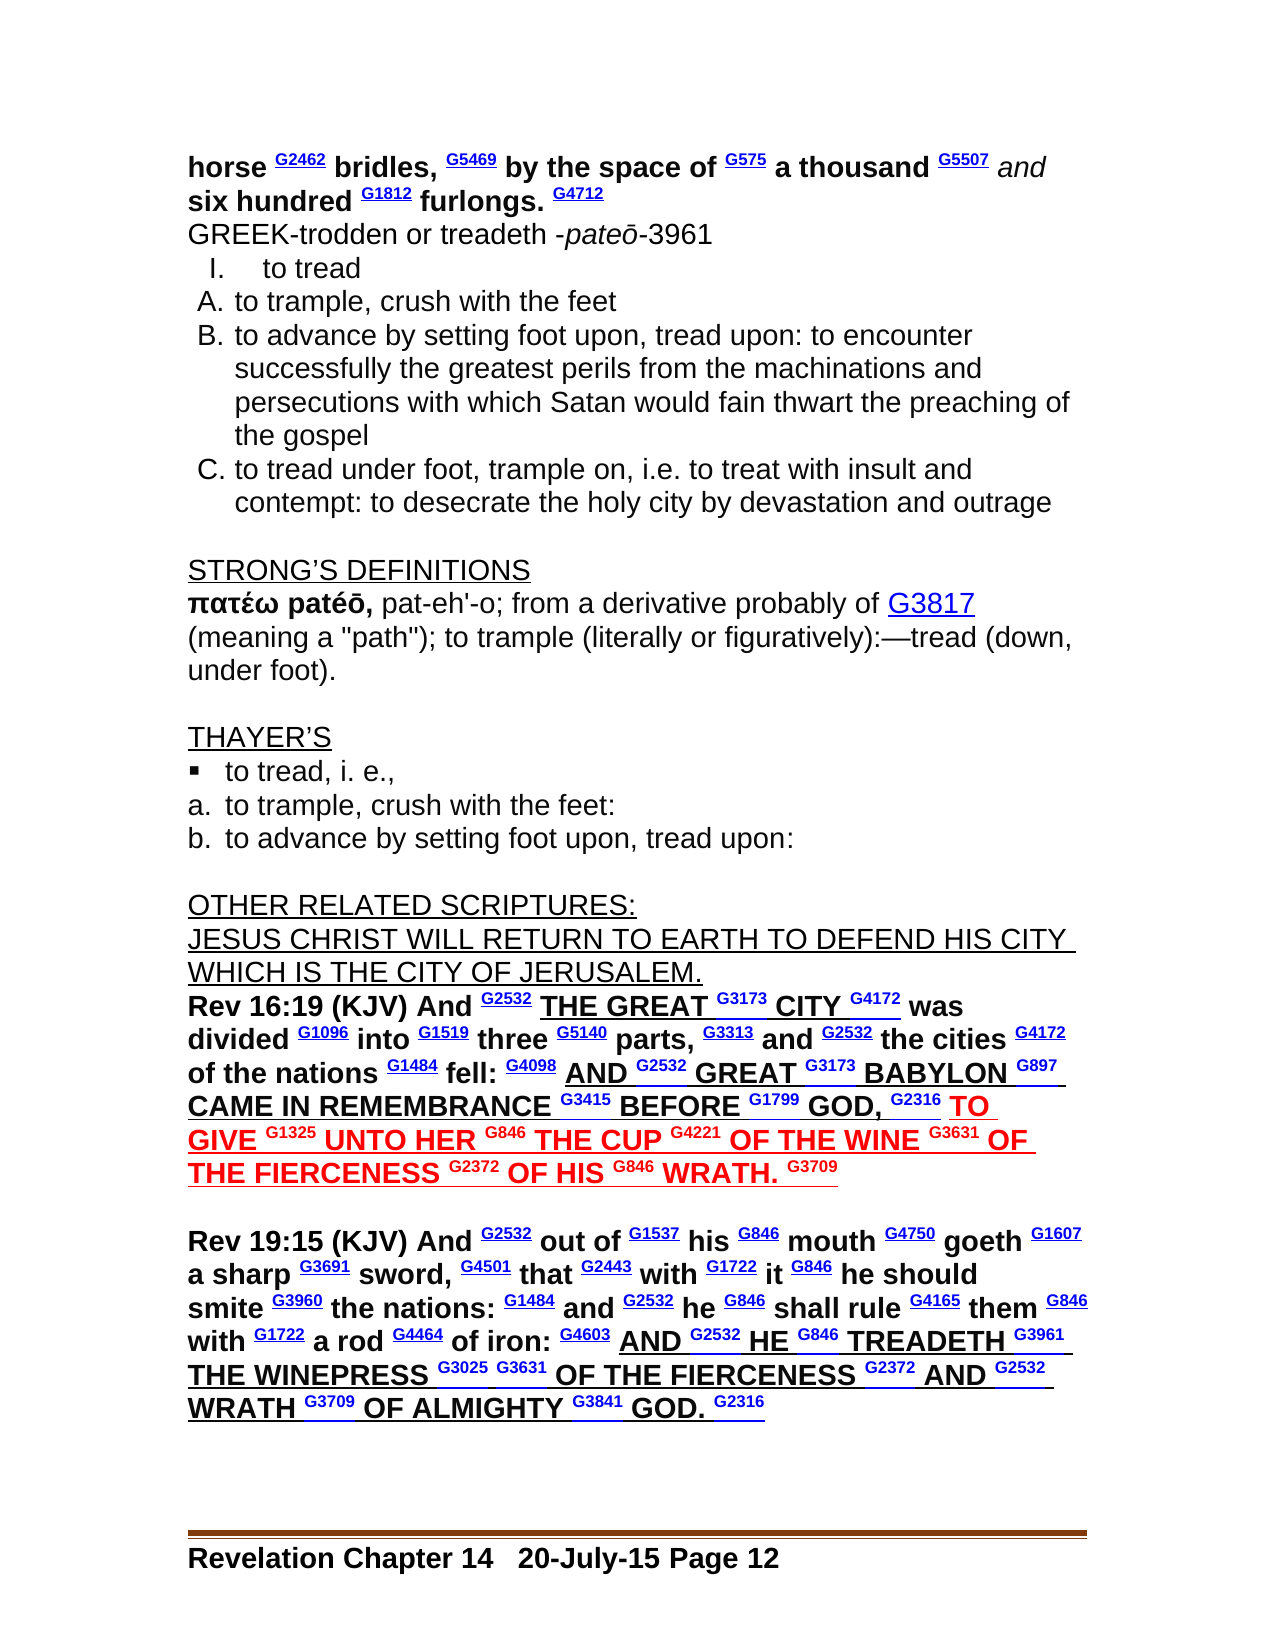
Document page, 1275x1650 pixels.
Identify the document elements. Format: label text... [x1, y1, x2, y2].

list to tread [225, 251, 1087, 284]
list to advance by setting foot upon, tread upon: to encounter successfully the greatest perils from the machinations and persecutions with which Satan would fain thwart the preaching of the gospel [197, 318, 1087, 452]
text Rev 19:15 (KJV) And G2532 out of G1537 his G846 mouth G4750 goeth G1607 a sharp G3691 sword, G4501 that G2443 with G1722 it G846 he should smite G3960 the nations: G1484 and G2532 he G846 shall rule G4165 them G846 with G1722 a rod G4464 of iron: G4603 AND G2532 HE G846 TREADETH G3961 THE WINEPRESS G3025 G3631 OF THE FIERCENESS G2372 AND G2532 WRATH G3709 OF ALMIGHTY G3841 GOD. G2316 [187, 1223, 1087, 1425]
text πατέω patéō, pat-eh'-o; from a derivative probably of G3817 (meaning a "path"); to trample (literally or figuratively):—tread (down, under foot). [187, 586, 1087, 687]
text THAYER’S [187, 720, 1087, 754]
text OTHER RELATED SCRIPTURES: [187, 888, 1087, 922]
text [187, 150, 1087, 217]
list to tread under foot, trample on, i.e. to treat with insult and contempt: to desecrate the holy city by devastation and outrage [197, 452, 1087, 519]
list to trample, crush with the feet [197, 284, 1087, 318]
text GREEK-trodden or treadeth -pateō-3961 [187, 217, 1087, 251]
text JESUS CHRIST WILL RETURN TO EARTH TO DEFEND HIS CITY WHICH IS THE CITY OF JERUSALEM. [187, 922, 1087, 989]
list to tread, i. e., [187, 754, 1087, 787]
list to trample, crush with the feet: [187, 787, 1087, 821]
text STRONG’S DEFINITIONS [187, 552, 1087, 586]
list to advance by setting foot upon, tread upon: [187, 821, 1087, 854]
text Rev 16:19 (KJV) And G2532 THE GREAT G3173 CITY G4172 was divided G1096 into G1519 three G5140 parts, G3313 and G2532 the cities G4172 of the nations G1484 fell: G4098 AND G2532 GREAT G3173 BABYLON G897 CAME IN REMEMBRANCE G3415 BEFORE G1799 GOD, G2316 TO GIVE G1325 UNTO HER G846 THE CUP G4221 OF THE WINE G3631 OF THE FIERCENESS G2372 OF HIS G846 WRATH. G3709 [187, 989, 1087, 1190]
